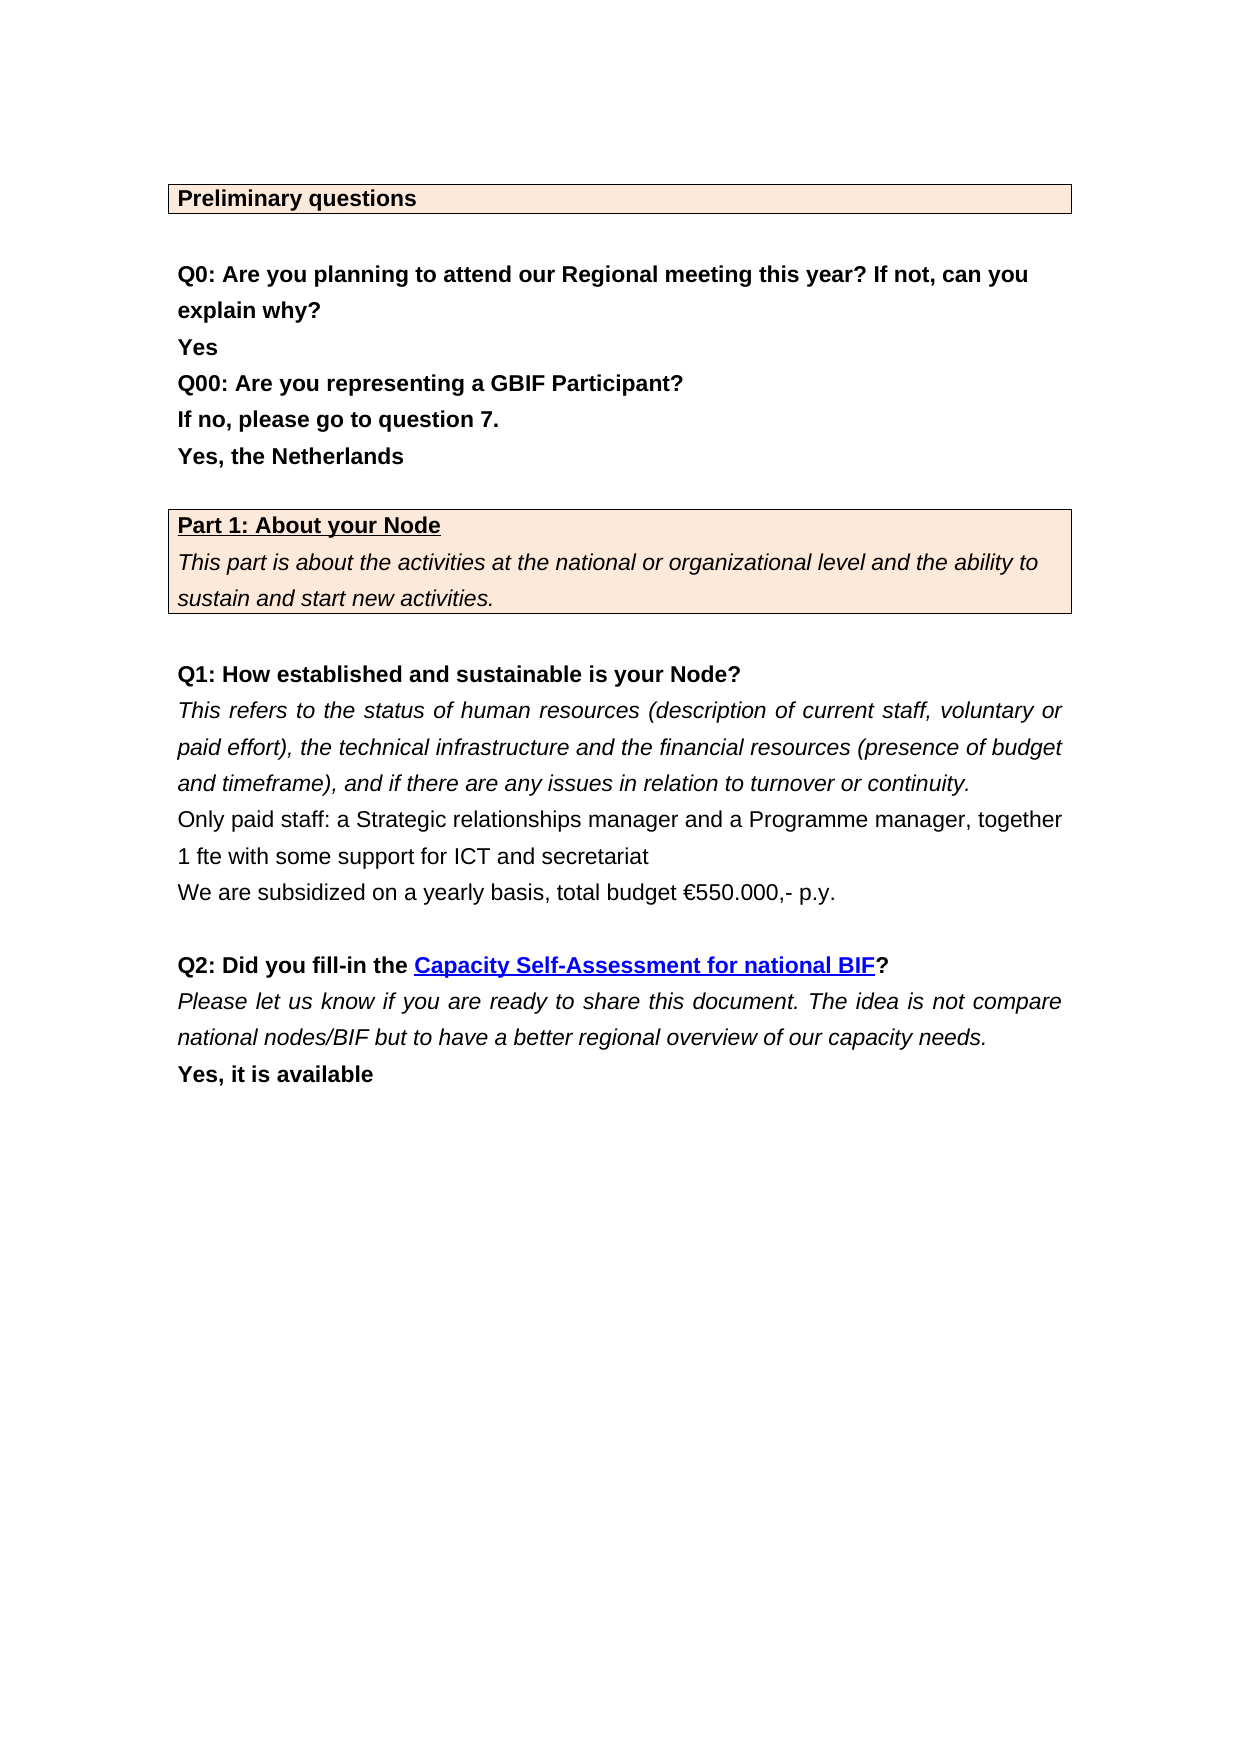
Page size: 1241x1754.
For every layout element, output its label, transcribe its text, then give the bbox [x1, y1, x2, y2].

text This part is about the activities at the national or organizational level and the ability to sustain and start new activities. [169, 546, 1071, 613]
text Q0: Are you planning to attend our Regional meeting this year? If not, can you explain why? [177, 261, 1063, 323]
text This refers to the status of human resources (description of current staff, voluntary or paid effort), the technical infrastructure and the financial resources (presence of budget and timeframe), and if there are any issues in relation to turnover or continuity. [177, 697, 1063, 796]
text Yes [177, 333, 1063, 360]
text Yes, the Netherlands [177, 443, 1063, 469]
text Part 1: About your Node [169, 510, 1071, 539]
text Q1: How established and sustainable is your Node? [177, 661, 1063, 687]
text Q2: Did you fill-in the Capacity Self-Assessment for national BIF? [177, 952, 1063, 978]
text Only paid staff: a Strategic relationships manager and a Programme manager, together 1 fte with some support for ICT and secretariat [177, 806, 1063, 869]
text Q00: Are you representing a GBIF Participant? [177, 370, 1063, 396]
text Please let us know if you are ready to share this document. The idea is not compare national nodes/BIF but to have a better regional overview of our capacity needs. [177, 988, 1063, 1051]
text Yes, it is available [177, 1061, 1063, 1087]
text If no, please go to question 7. [177, 406, 1063, 433]
text We are subsidized on a yearly basis, total budget €550.000,- p.y. [177, 879, 1063, 905]
text Preliminary questions [169, 185, 1071, 213]
